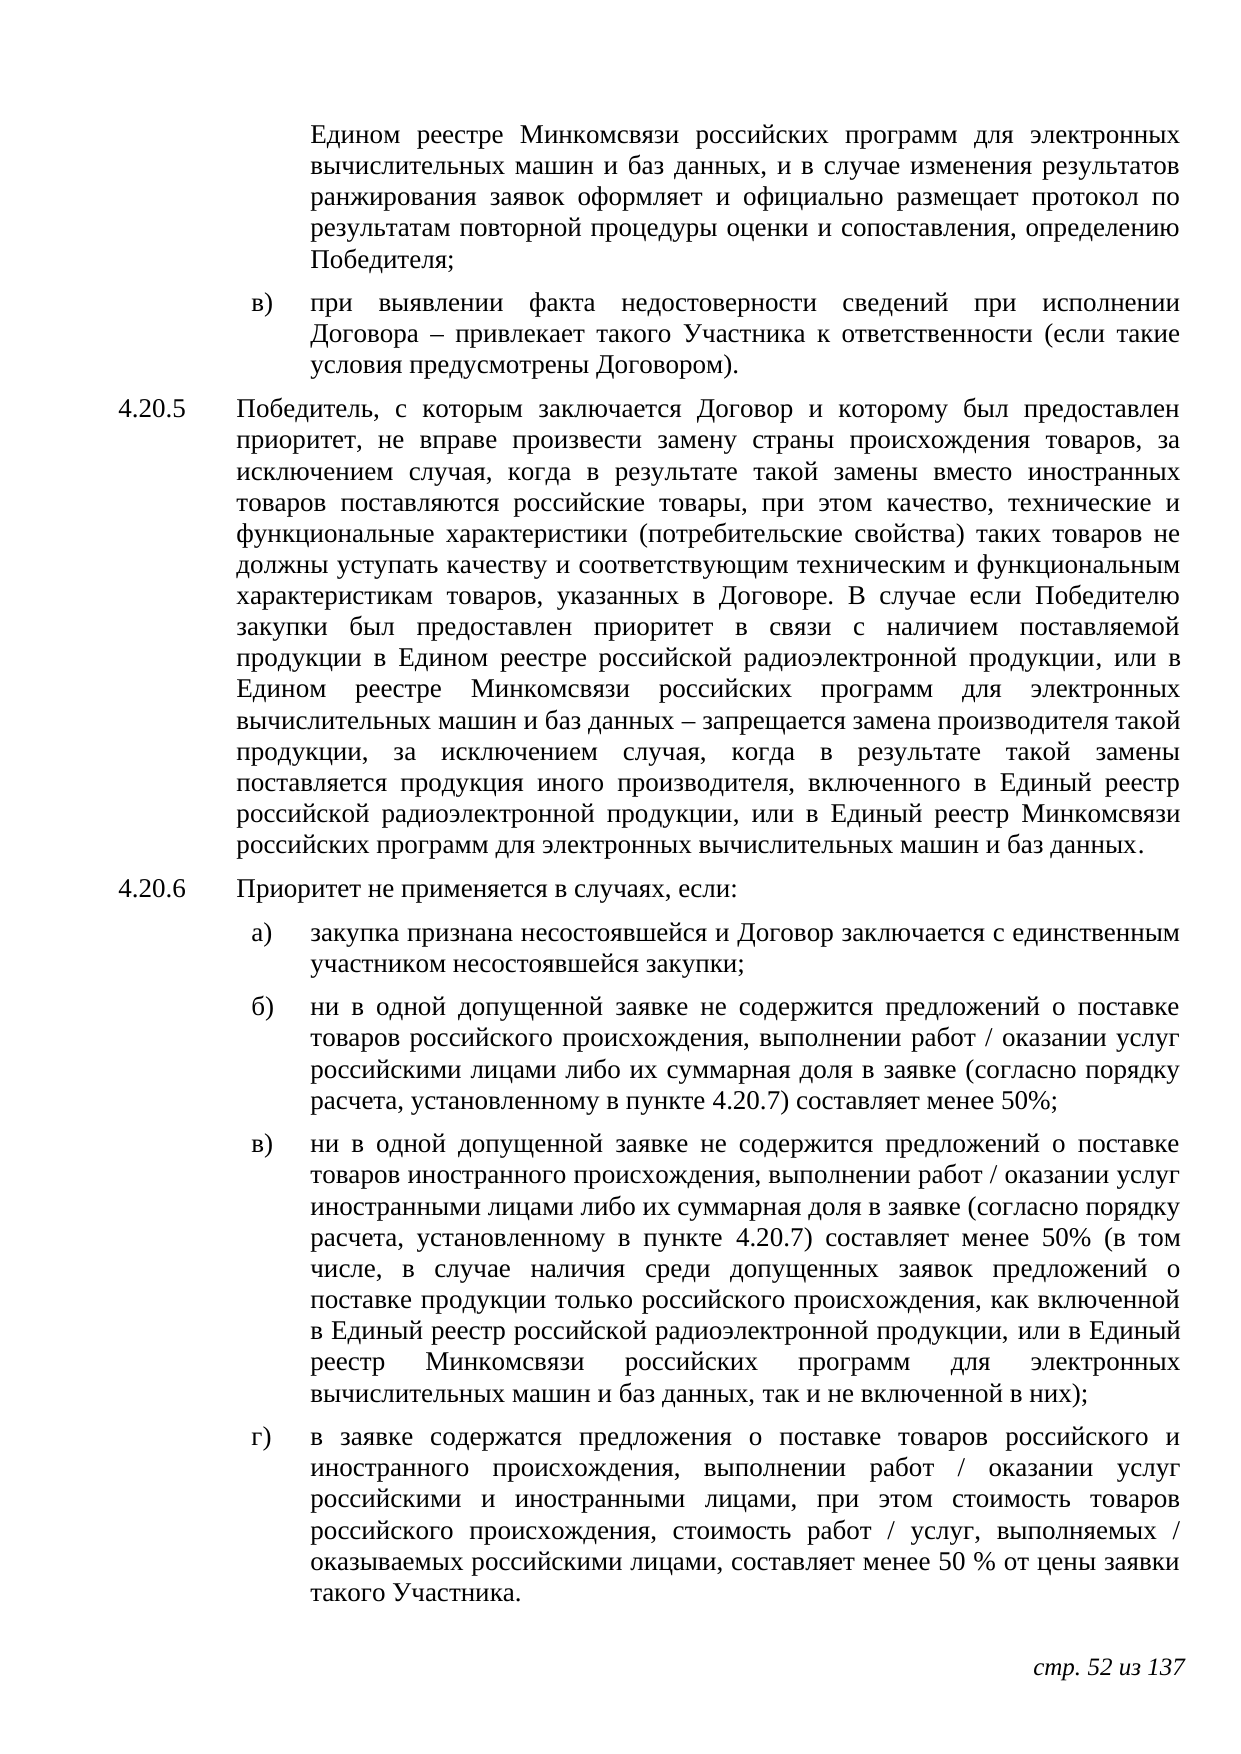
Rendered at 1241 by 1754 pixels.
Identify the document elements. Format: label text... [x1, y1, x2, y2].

text Победитель, с которым заключается Договор и которому был предоставлен приоритет, не вправе произвести замену страны происхождения товаров, за исключением случая, когда в результате такой замены вместо иностранных товаров поставляются российские товары, при этом качество, технические и функциональные характеристики (потребительские свойства) таких товаров не должны уступать качеству и соответствующим техническим и функциональным характеристикам товаров, указанных в Договоре. В случае если Победителю закупки был предоставлен приоритет в связи с наличием поставляемой продукции в Едином реестре российской радиоэлектронной продукции, или в Едином реестре Минкомсвязи российских программ для электронных вычислительных машин и баз данных – запрещается замена производителя такой продукции, за исключением случая, когда в результате такой замены поставляется продукция иного производителя, включенного в Единый реестр российской радиоэлектронной продукции, или в Единый реестр Минкомсвязи российских программ для электронных вычислительных машин и баз данных. [118, 392, 1181, 859]
text при выявлении факта недостоверности сведений при исполнении Договора – привлекает такого Участника к ответственности (если такие условия предусмотрены Договором). [251, 286, 1181, 380]
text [251, 118, 1181, 274]
text закупка признана несостоявшейся и Договор заключается с единственным участником несостоявшейся закупки; [251, 916, 1181, 978]
text Приоритет не применяется в случаях, если: [118, 872, 1181, 903]
text ни в одной допущенной заявке не содержится предложений о поставке товаров российского происхождения, выполнении работ / оказании услуг российскими лицами либо их суммарная доля в заявке (согласно порядку расчета, установленному в пункте 4.20.7) составляет менее 50%; [251, 990, 1181, 1115]
text ни в одной допущенной заявке не содержится предложений о поставке товаров иностранного происхождения, выполнении работ / оказании услуг иностранными лицами либо их суммарная доля в заявке (согласно порядку расчета, установленному в пункте 4.20.7) составляет менее 50% (в том числе, в случае наличия среди допущенных заявок предложений о поставке продукции только российского происхождения, как включенной в Единый реестр российской радиоэлектронной продукции, или в Единый реестр Минкомсвязи российских программ для электронных вычислительных машин и баз данных, так и не включенной в них); [251, 1127, 1181, 1408]
text в заявке содержатся предложения о поставке товаров российского и иностранного происхождения, выполнении работ / оказании услуг российскими и иностранными лицами, при этом стоимость товаров российского происхождения, стоимость работ / услуг, выполняемых / оказываемых российскими лицами, составляет менее 50 % от цены заявки такого Участника. [251, 1420, 1181, 1607]
